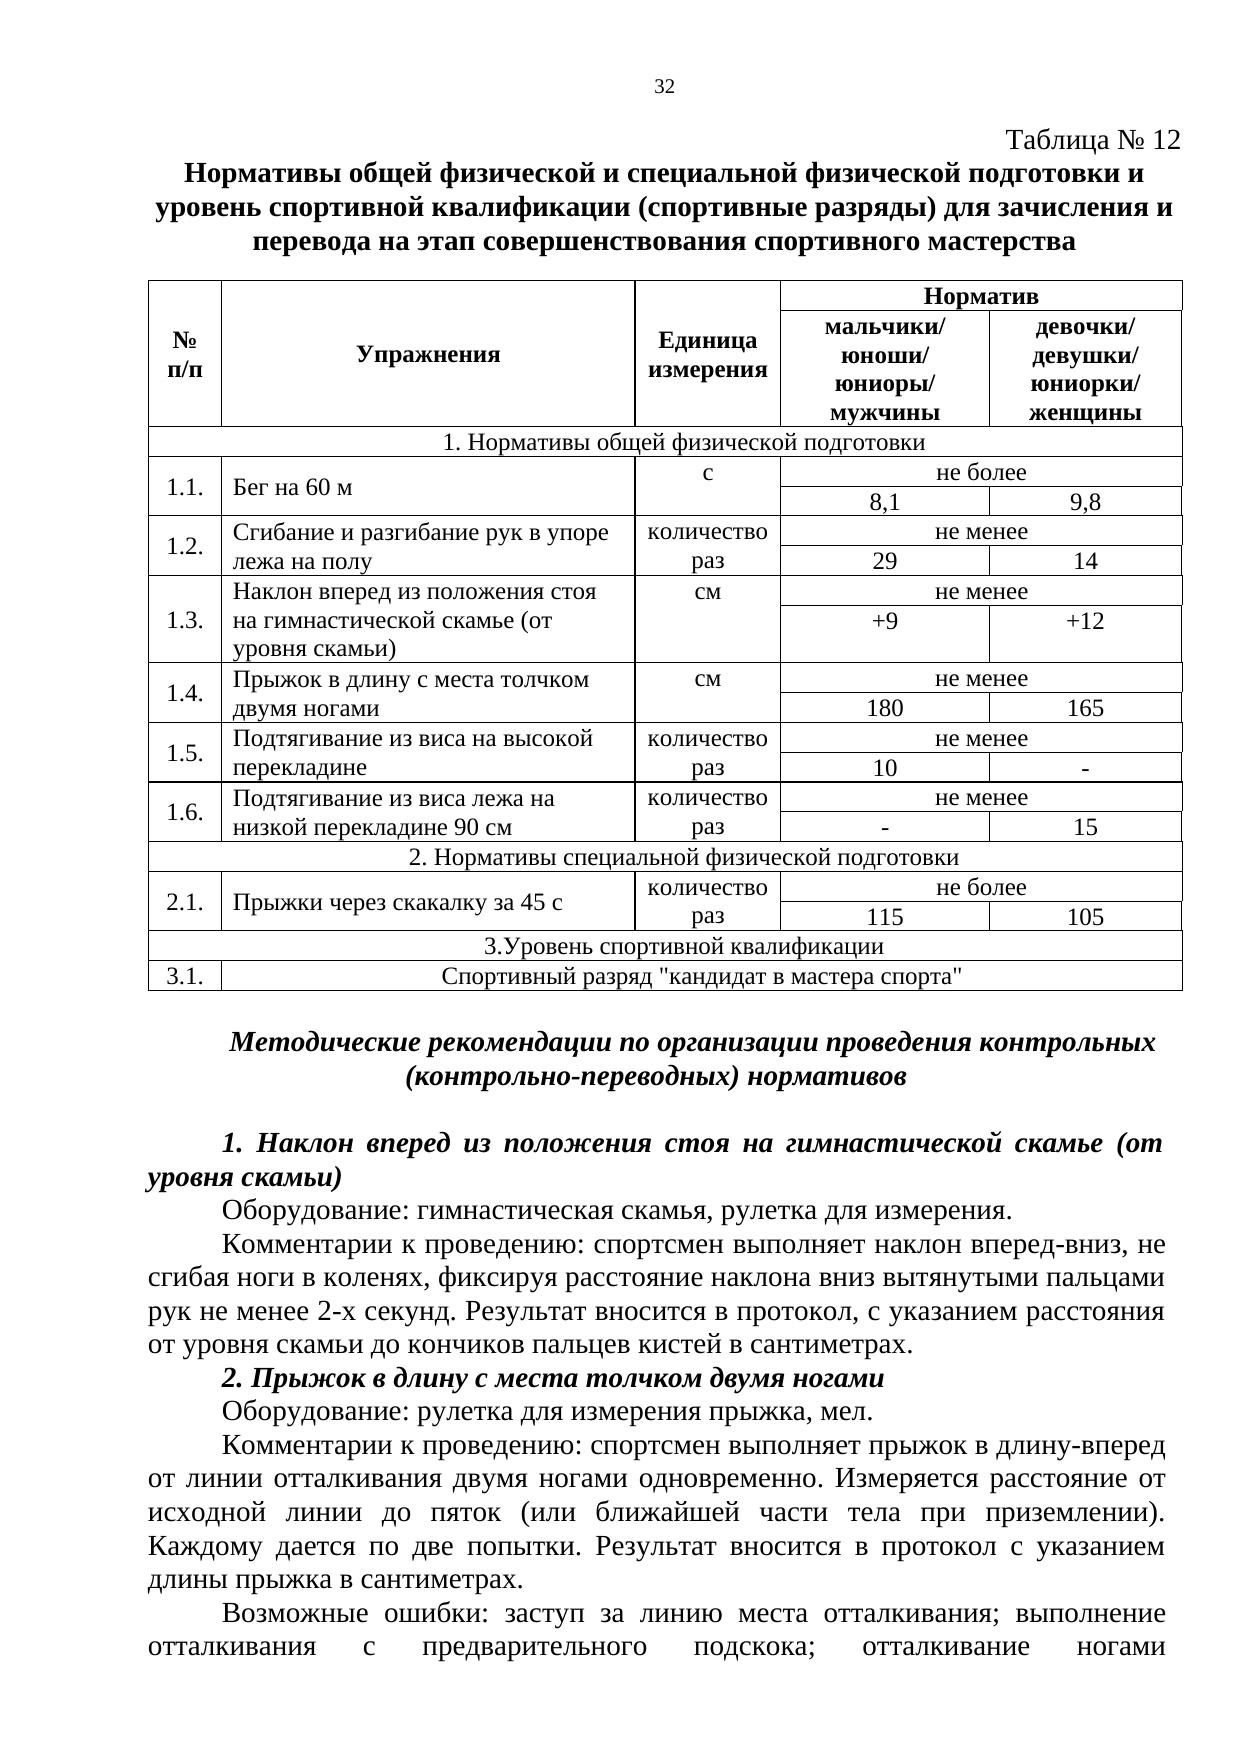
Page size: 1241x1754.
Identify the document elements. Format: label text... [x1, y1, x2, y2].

text Методические рекомендации по организации проведения контрольных (контрольно-переводных) нормативов [148, 1024, 1167, 1092]
table_cell 9,8 [990, 487, 1181, 515]
table_cell 10 [781, 753, 989, 781]
table_cell с [636, 457, 780, 515]
table_cell количество раз [636, 723, 780, 781]
table_cell 2.1. [149, 872, 221, 930]
table_cell не менее [781, 723, 1182, 752]
table_cell Подтягивание из виса на высокой перекладине [222, 723, 634, 781]
table_cell Наклон вперед из положения стоя на гимнастической скамье (от уровня скамьи) [222, 576, 634, 662]
table_header Норматив [781, 281, 1182, 310]
table_cell 1.4. [149, 663, 221, 722]
table_cell 14 [990, 546, 1181, 575]
text Оборудование: рулетка для измерения прыжка, мел. [148, 1393, 1167, 1427]
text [148, 1595, 1167, 1662]
table_cell 15 [990, 812, 1181, 841]
text Нормативы общей физической и специальной физической подготовки и уровень спортивной квалификации (спортивные разряды) для зачисления и перевода на этап совершенствования спортивного мастерства [148, 156, 1181, 280]
table_cell количество раз [636, 872, 780, 930]
table_cell 1.3. [149, 576, 221, 662]
table_cell мальчики/ юноши/ юниоры/ мужчины [781, 311, 989, 426]
table_cell Прыжок в длину с места толчком двумя ногами [222, 663, 634, 722]
text 2. Прыжок в длину с места толчком двумя ногами [148, 1360, 1167, 1393]
table_cell не менее [781, 576, 1182, 605]
table_cell 3.1. [149, 961, 221, 990]
table_cell Прыжки через скакалку за 45 с [222, 872, 634, 930]
table_cell Бег на 60 м [222, 457, 634, 515]
table_cell 1. Нормативы общей физической подготовки [149, 427, 1182, 456]
table_cell количество раз [636, 516, 780, 575]
table_cell 105 [990, 902, 1181, 930]
table_cell не более [781, 457, 1182, 486]
table_cell 29 [781, 546, 989, 575]
table_cell не более [781, 872, 1182, 901]
table_cell Сгибание и разгибание рук в упоре лежа на полу [222, 516, 634, 575]
text 1. Наклон вперед из положения стоя на гимнастической скамье (от уровня скамьи) [148, 1125, 1167, 1192]
table_cell см [636, 576, 780, 662]
text Комментарии к проведению: спортсмен выполняет наклон вперед-вниз, не сгибая ноги в коленях, фиксируя расстояние наклона вниз вытянутыми пальцами рук не менее 2-х секунд. Результат вносится в протокол, с указанием расстояния от уровня скамьи до кончиков пальцев кистей в сантиметрах. [148, 1226, 1167, 1360]
table_cell 1.5. [149, 723, 221, 781]
table_cell 8,1 [781, 487, 989, 515]
table_cell - [781, 812, 989, 841]
table_cell девочки/ девушки/ юниорки/ женщины [990, 311, 1181, 426]
table_cell 165 [990, 693, 1181, 722]
table_cell 115 [781, 902, 989, 930]
table_cell 1.1. [149, 457, 221, 515]
table_header Упражнения [222, 281, 634, 426]
table_cell не менее [781, 663, 1182, 692]
table_header Единица измерения [636, 281, 780, 426]
text Таблица № 12 [148, 122, 1181, 156]
table_cell 180 [781, 693, 989, 722]
table_cell см [636, 663, 780, 722]
table_cell Подтягивание из виса лежа на низкой перекладине 90 см [222, 783, 634, 841]
table_cell +12 [990, 606, 1181, 662]
table_cell 3.Уровень спортивной квалификации [149, 931, 1182, 960]
table_cell 1.2. [149, 516, 221, 575]
table_cell +9 [781, 606, 989, 662]
table_cell не менее [781, 516, 1182, 545]
table_header № п/п [149, 281, 221, 426]
table_cell количество раз [636, 783, 780, 841]
table_cell 2. Нормативы специальной физической подготовки [149, 842, 1182, 871]
table_cell - [990, 753, 1181, 781]
table_cell Спортивный разряд "кандидат в мастера спорта" [222, 961, 1182, 990]
text Оборудование: гимнастическая скамья, рулетка для измерения. [148, 1192, 1167, 1226]
text Комментарии к проведению: спортсмен выполняет прыжок в длину-вперед от линии отталкивания двумя ногами одновременно. Измеряется расстояние от исходной линии до пяток (или ближайшей части тела при приземлении). Каждому дается по две попытки. Результат вносится в протокол с указанием длины прыжка в сантиметрах. [148, 1427, 1167, 1595]
table_cell не менее [781, 783, 1182, 811]
table_cell 1.6. [149, 783, 221, 841]
